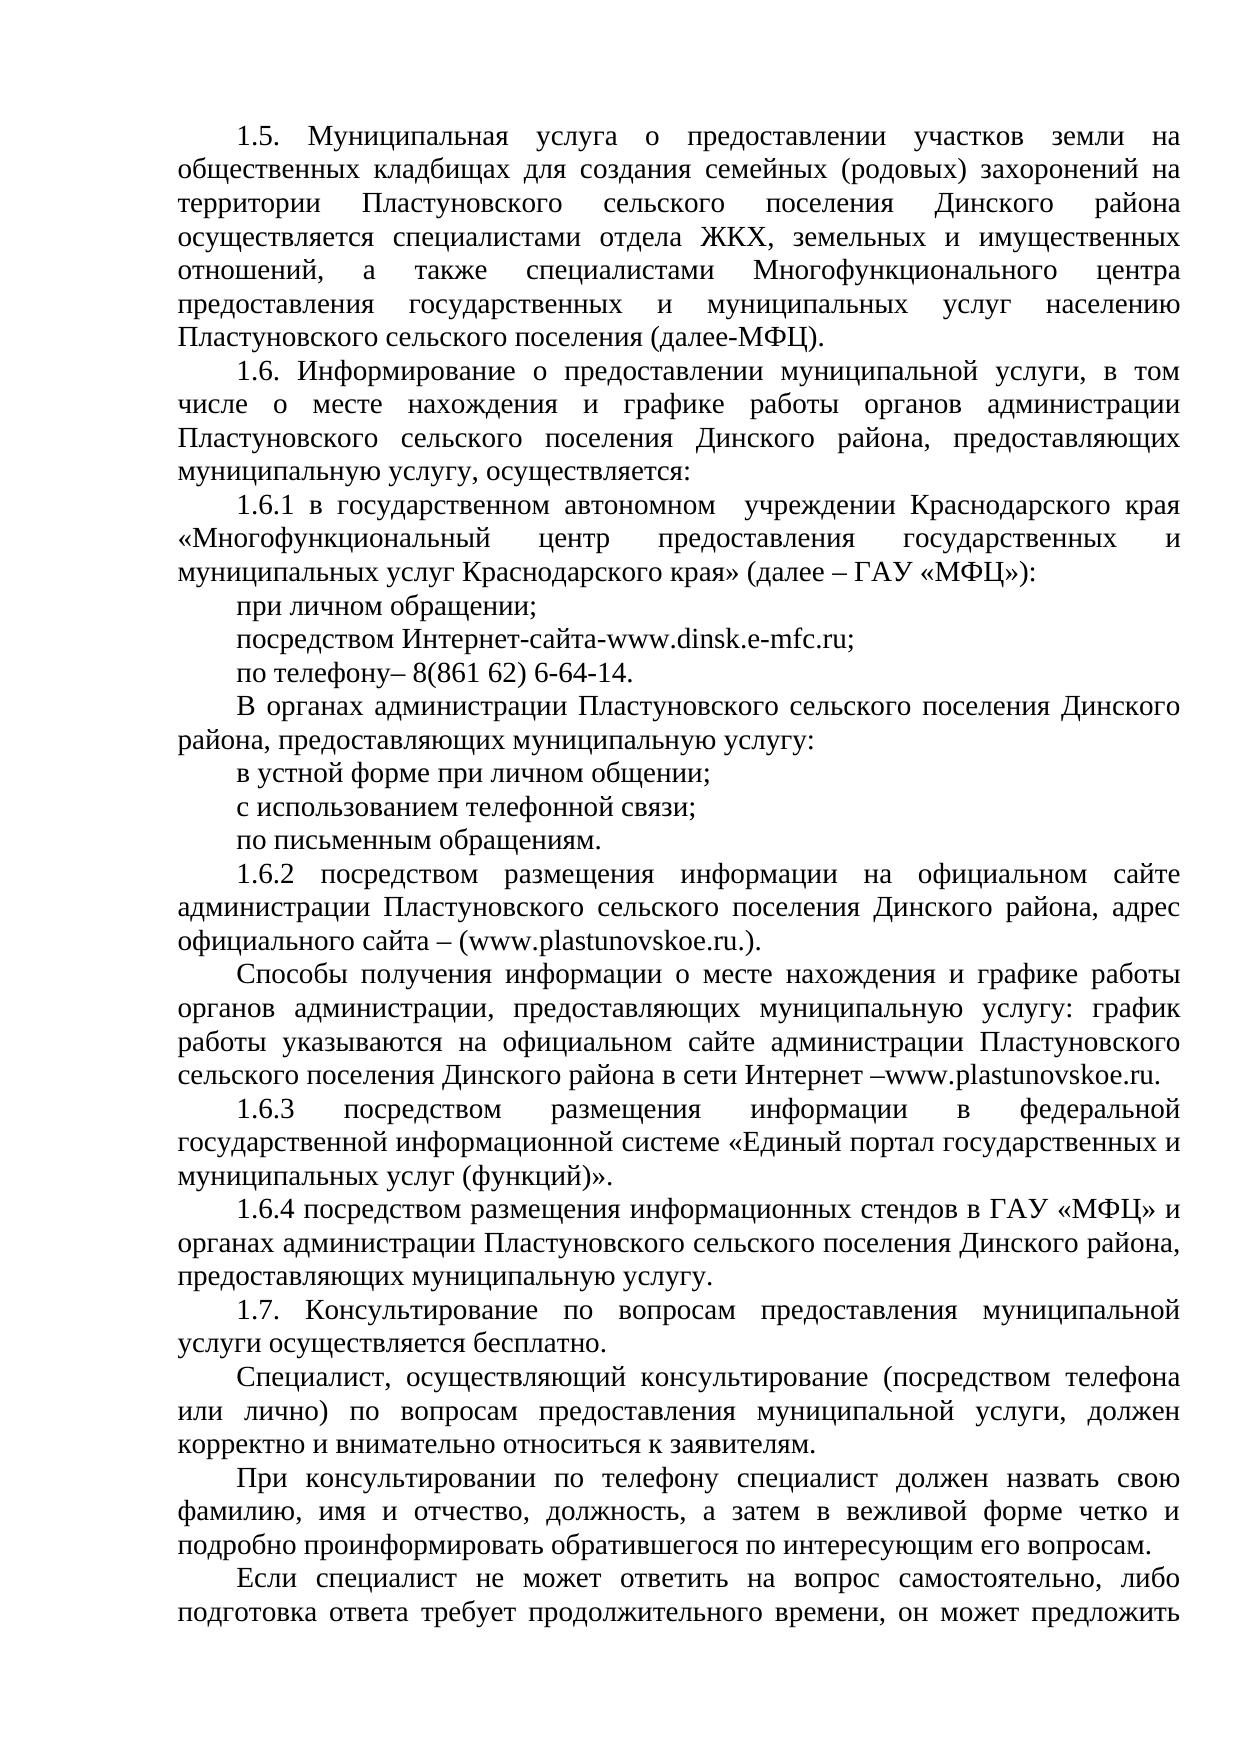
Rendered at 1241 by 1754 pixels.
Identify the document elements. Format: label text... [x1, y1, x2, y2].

text в устной форме при личном общении; [177, 755, 1181, 789]
text 1.6.2 посредством размещения информации на официальном сайте администрации Пластуновского сельского поселения Динского района, адрес официального сайта – (www.plastunovskoe.ru.). [177, 856, 1181, 957]
text 1.6.4 посредством размещения информационных стендов в ГАУ «МФЦ» и органах администрации Пластуновского сельского поселения Динского района, предоставляющих муниципальную услугу. [177, 1191, 1181, 1292]
text по телефону– 8(861 62) 6-64-14. [177, 655, 1181, 688]
text по письменным обращениям. [177, 822, 1181, 856]
text В органах администрации Пластуновского сельского поселения Динского района, предоставляющих муниципальную услугу: [177, 688, 1181, 755]
text 1.6. Информирование о предоставлении муниципальной услуги, в том числе о месте нахождения и графике работы органов администрации Пластуновского сельского поселения Динского района, предоставляющих муниципальную услугу, осуществляется: [177, 353, 1181, 487]
text при личном обращении; [177, 588, 1181, 621]
text 1.7. Консультирование по вопросам предоставления муниципальной услуги осуществляется бесплатно. [177, 1292, 1181, 1359]
text 1.6.3 посредством размещения информации в федеральной государственной информационной системе «Единый портал государственных и муниципальных услуг (функций)». [177, 1091, 1181, 1191]
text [177, 1560, 1181, 1627]
text При консультировании по телефону специалист должен назвать свою фамилию, имя и отчество, должность, а затем в вежливой форме четко и подробно проинформировать обратившегося по интересующим его вопросам. [177, 1460, 1181, 1560]
text Специалист, осуществляющий консультирование (посредством телефона или лично) по вопросам предоставления муниципальной услуги, должен корректно и внимательно относиться к заявителям. [177, 1359, 1181, 1460]
text Способы получения информации о месте нахождения и графике работы органов администрации, предоставляющих муниципальную услугу: график работы указываются на официальном сайте администрации Пластуновского сельского поселения Динского района в сети Интернет –www.plastunovskoe.ru. [177, 957, 1181, 1091]
text с использованием телефонной связи; [177, 789, 1181, 822]
text посредством Интернет-сайта-www.dinsk.e-mfc.ru; [177, 621, 1181, 655]
text 1.5. Муниципальная услуга о предоставлении участков земли на общественных кладбищах для создания семейных (родовых) захоронений на территории Пластуновского сельского поселения Динского района осуществляется специалистами отдела ЖКХ, земельных и имущественных отношений, а также специалистами Многофункционального центра предоставления государственных и муниципальных услуг населению Пластуновского сельского поселения (далее-МФЦ). [177, 118, 1181, 353]
text 1.6.1 в государственном автономном учреждении Краснодарского края «Многофункциональный центр предоставления государственных и муниципальных услуг Краснодарского края» (далее – ГАУ «МФЦ»): [177, 487, 1181, 588]
